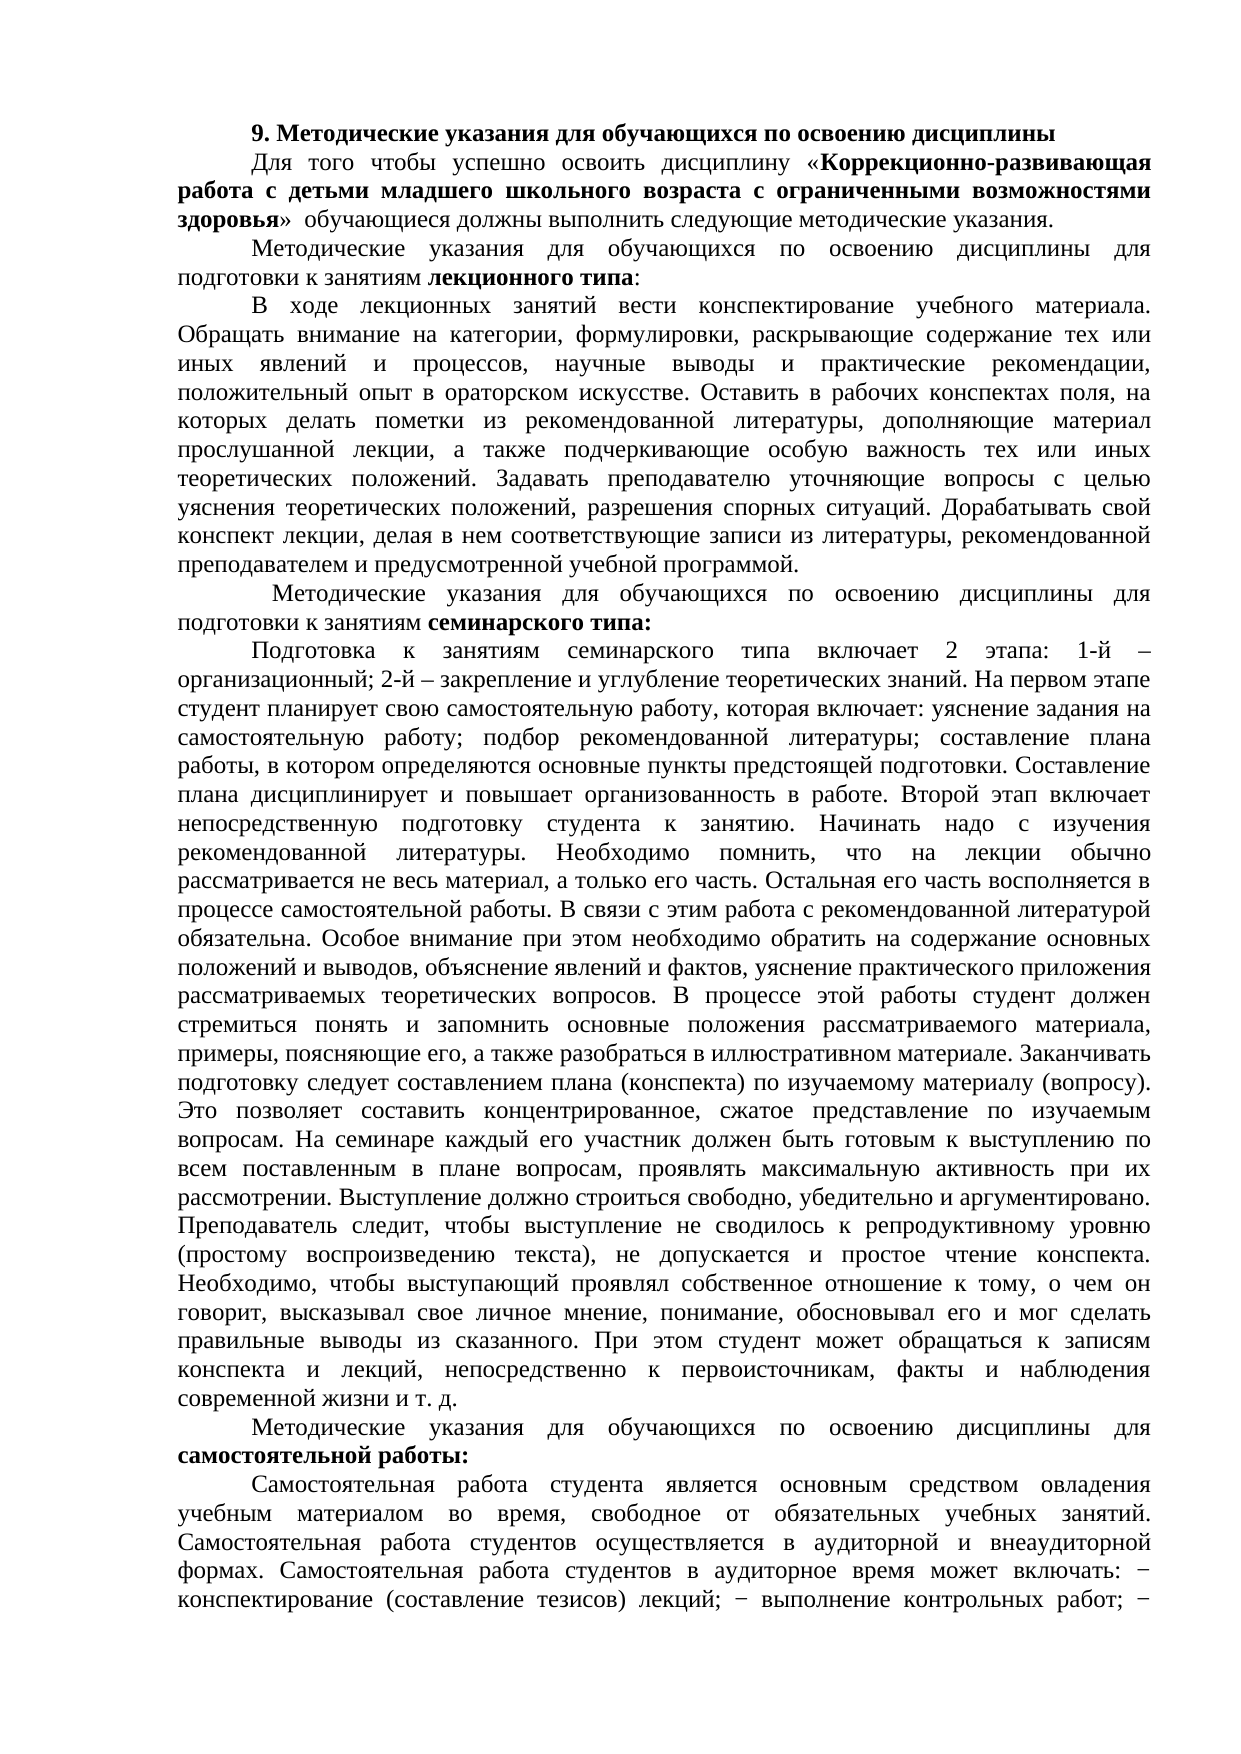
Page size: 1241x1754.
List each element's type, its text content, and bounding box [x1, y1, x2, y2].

text Методические указания для обучающихся по освоению дисциплины для подготовки к занятиям семинарского типа: [177, 578, 1152, 636]
text 9. Методические указания для обучающихся по освоению дисциплины [177, 118, 1152, 147]
text Подготовка к занятиям семинарского типа включает 2 этапа: 1-й – организационный; 2-й – закрепление и углубление теоретических знаний. На первом этапе студент планирует свою самостоятельную работу, которая включает: уяснение задания на самостоятельную работу; подбор рекомендованной литературы; составление плана работы, в котором определяются основные пункты предстоящей подготовки. Составление плана дисциплинирует и повышает организованность в работе. Второй этап включает непосредственную подготовку студента к занятию. Начинать надо с изучения рекомендованной литературы. Необходимо помнить, что на лекции обычно рассматривается не весь материал, а только его часть. Остальная его часть восполняется в процессе самостоятельной работы. В связи с этим работа с рекомендованной литературой обязательна. Особое внимание при этом необходимо обратить на содержание основных положений и выводов, объяснение явлений и фактов, уяснение практического приложения рассматриваемых теоретических вопросов. В процессе этой работы студент должен стремиться понять и запомнить основные положения рассматриваемого материала, примеры, поясняющие его, а также разобраться в иллюстративном материале. Заканчивать подготовку следует составлением плана (конспекта) по изучаемому материалу (вопросу). Это позволяет составить концентрированное, сжатое представление по изучаемым вопросам. На семинаре каждый его участник должен быть готовым к выступлению по всем поставленным в плане вопросам, проявлять максимальную активность при их рассмотрении. Выступление должно строиться свободно, убедительно и аргументировано. Преподаватель следит, чтобы выступление не сводилось к репродуктивному уровню (простому воспроизведению текста), не допускается и простое чтение конспекта. Необходимо, чтобы выступающий проявлял собственное отношение к тому, о чем он говорит, высказывал свое личное мнение, понимание, обосновывал его и мог сделать правильные выводы из сказанного. При этом студент может обращаться к записям конспекта и лекций, непосредственно к первоисточникам, факты и наблюдения современной жизни и т. д. [177, 636, 1152, 1412]
text Методические указания для обучающихся по освоению дисциплины для самостоятельной работы: [177, 1412, 1152, 1469]
text Методические указания для обучающихся по освоению дисциплины для подготовки к занятиям лекционного типа: [177, 233, 1152, 291]
text В ходе лекционных занятий вести конспектирование учебного материала. Обращать внимание на категории, формулировки, раскрывающие содержание тех или иных явлений и процессов, научные выводы и практические рекомендации, положительный опыт в ораторском искусстве. Оставить в рабочих конспектах поля, на которых делать пометки из рекомендованной литературы, дополняющие материал прослушанной лекции, а также подчеркивающие особую важность тех или иных теоретических положений. Задавать преподавателю уточняющие вопросы с целью уяснения теоретических положений, разрешения спорных ситуаций. Дорабатывать свой конспект лекции, делая в нем соответствующие записи из литературы, рекомендованной преподавателем и предусмотренной учебной программой. [177, 291, 1152, 578]
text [177, 1469, 1152, 1613]
text Для того чтобы успешно освоить дисциплину «Коррекционно-развивающая работа с детьми младшего школьного возраста с ограниченными возможностями здоровья» обучающиеся должны выполнить следующие методические указания. [177, 147, 1152, 233]
